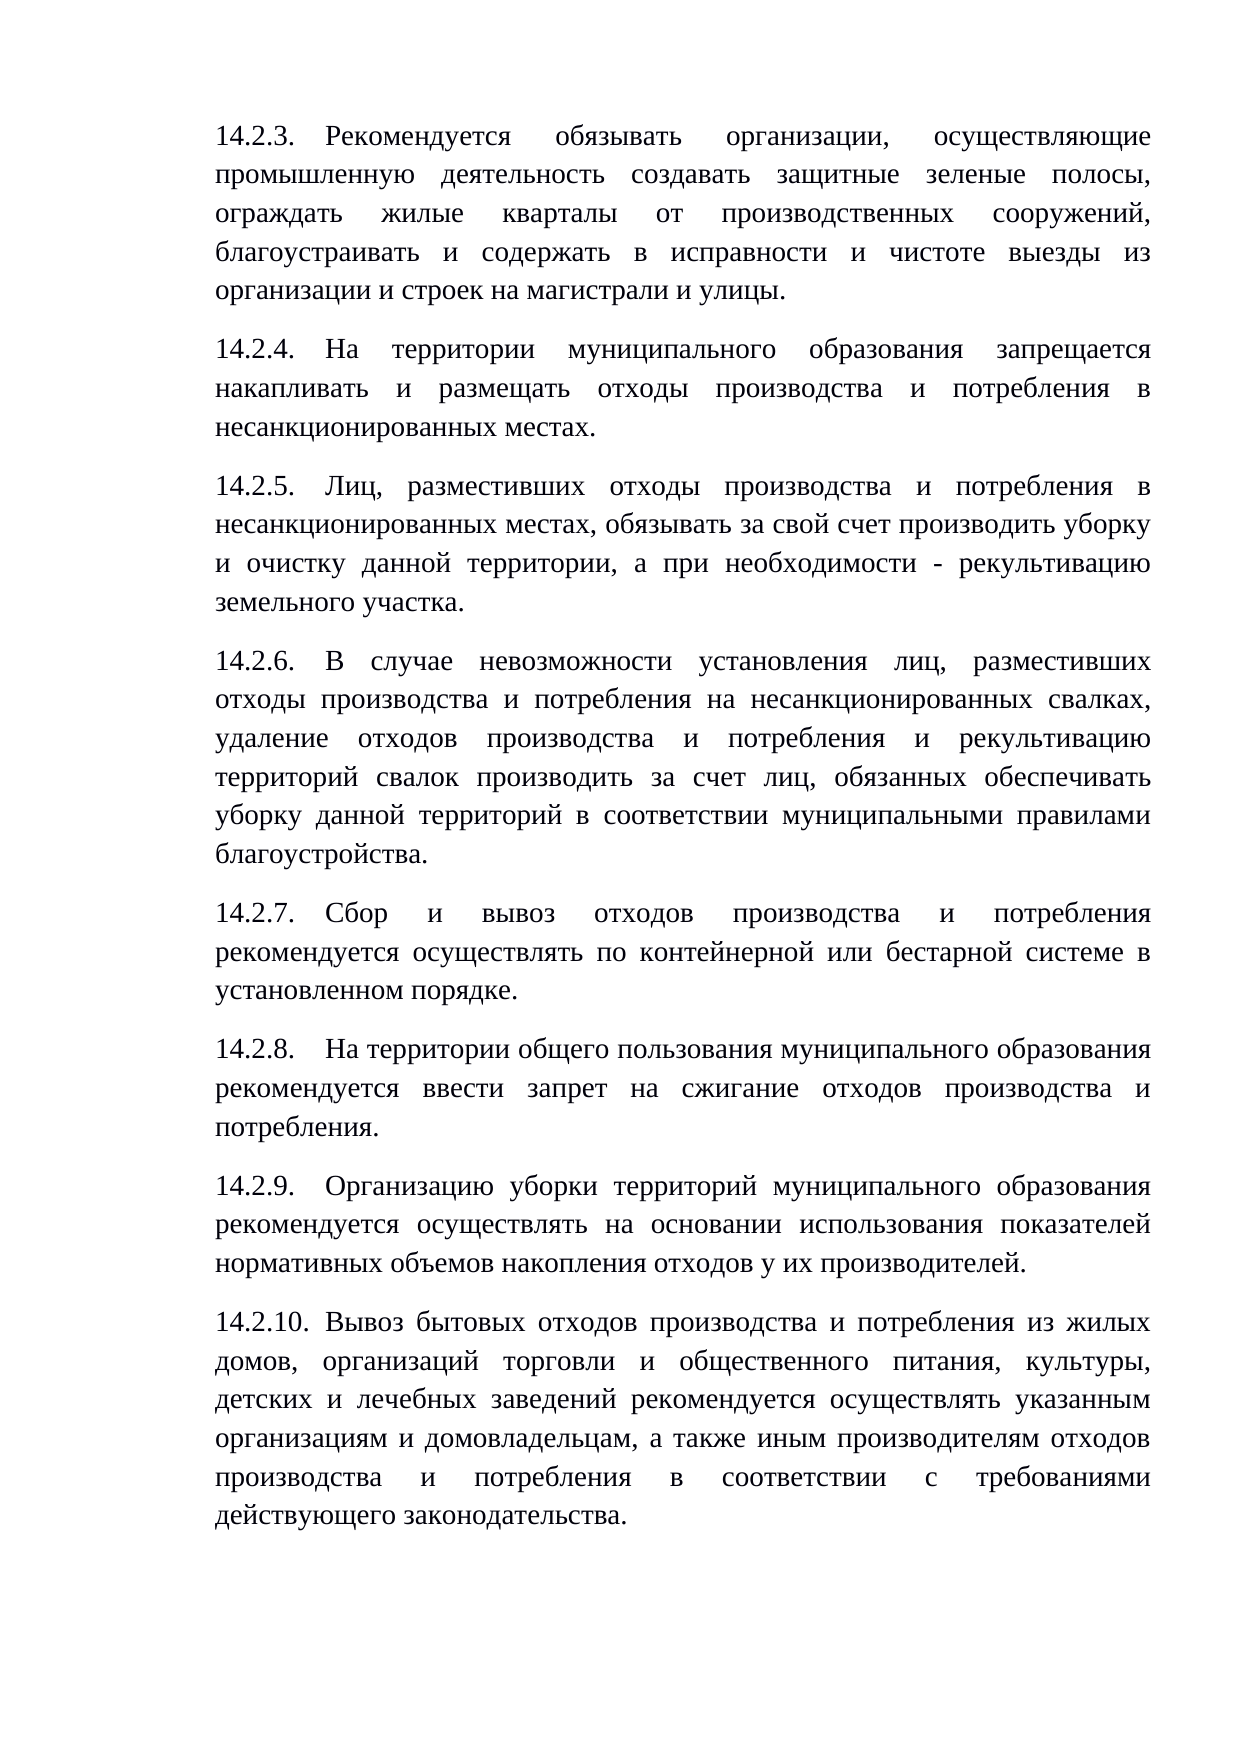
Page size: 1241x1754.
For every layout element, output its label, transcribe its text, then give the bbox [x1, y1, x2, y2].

text 14.2.4. На территории муниципального образования запрещается накапливать и размещать отходы производства и потребления в несанкционированных местах. [215, 332, 1152, 442]
text 14.2.8. На территории общего пользования муниципального образования рекомендуется ввести запрет на сжигание отходов производства и потребления. [215, 1032, 1152, 1142]
text 14.2.6. В случае невозможности установления лиц, разместивших отходы производства и потребления на несанкционированных свалках, удаление отходов производства и потребления и рекультивацию территорий свалок производить за счет лиц, обязанных обеспечивать уборку данной территорий в соответствии муниципальными правилами благоустройства. [215, 643, 1152, 869]
text 14.2.5. Лиц, разместивших отходы производства и потребления в несанкционированных местах, обязывать за свой счет производить уборку и очистку данной территории, а при необходимости - рекультивацию земельного участка. [215, 468, 1152, 617]
text 14.2.7. Сбор и вывоз отходов производства и потребления рекомендуется осуществлять по контейнерной или бестарной системе в установленном порядке. [215, 895, 1152, 1006]
text 14.2.9. Организацию уборки территорий муниципального образования рекомендуется осуществлять на основании использования показателей нормативных объемов накопления отходов у их производителей. [215, 1168, 1152, 1279]
text 14.2.10. Вывоз бытовых отходов производства и потребления из жилых домов, организаций торговли и общественного питания, культуры, детских и лечебных заведений рекомендуется осуществлять указанным организациям и домовладельцам, а также иным производителям отходов производства и потребления в соответствии с требованиями действующего законодательства. [215, 1304, 1152, 1531]
text 14.2.3. Рекомендуется обязывать организации, осуществляющие промышленную деятельность создавать защитные зеленые полосы, ограждать жилые кварталы от производственных сооружений, благоустраивать и содержать в исправности и чистоте выезды из организации и строек на магистрали и улицы. [215, 118, 1152, 306]
